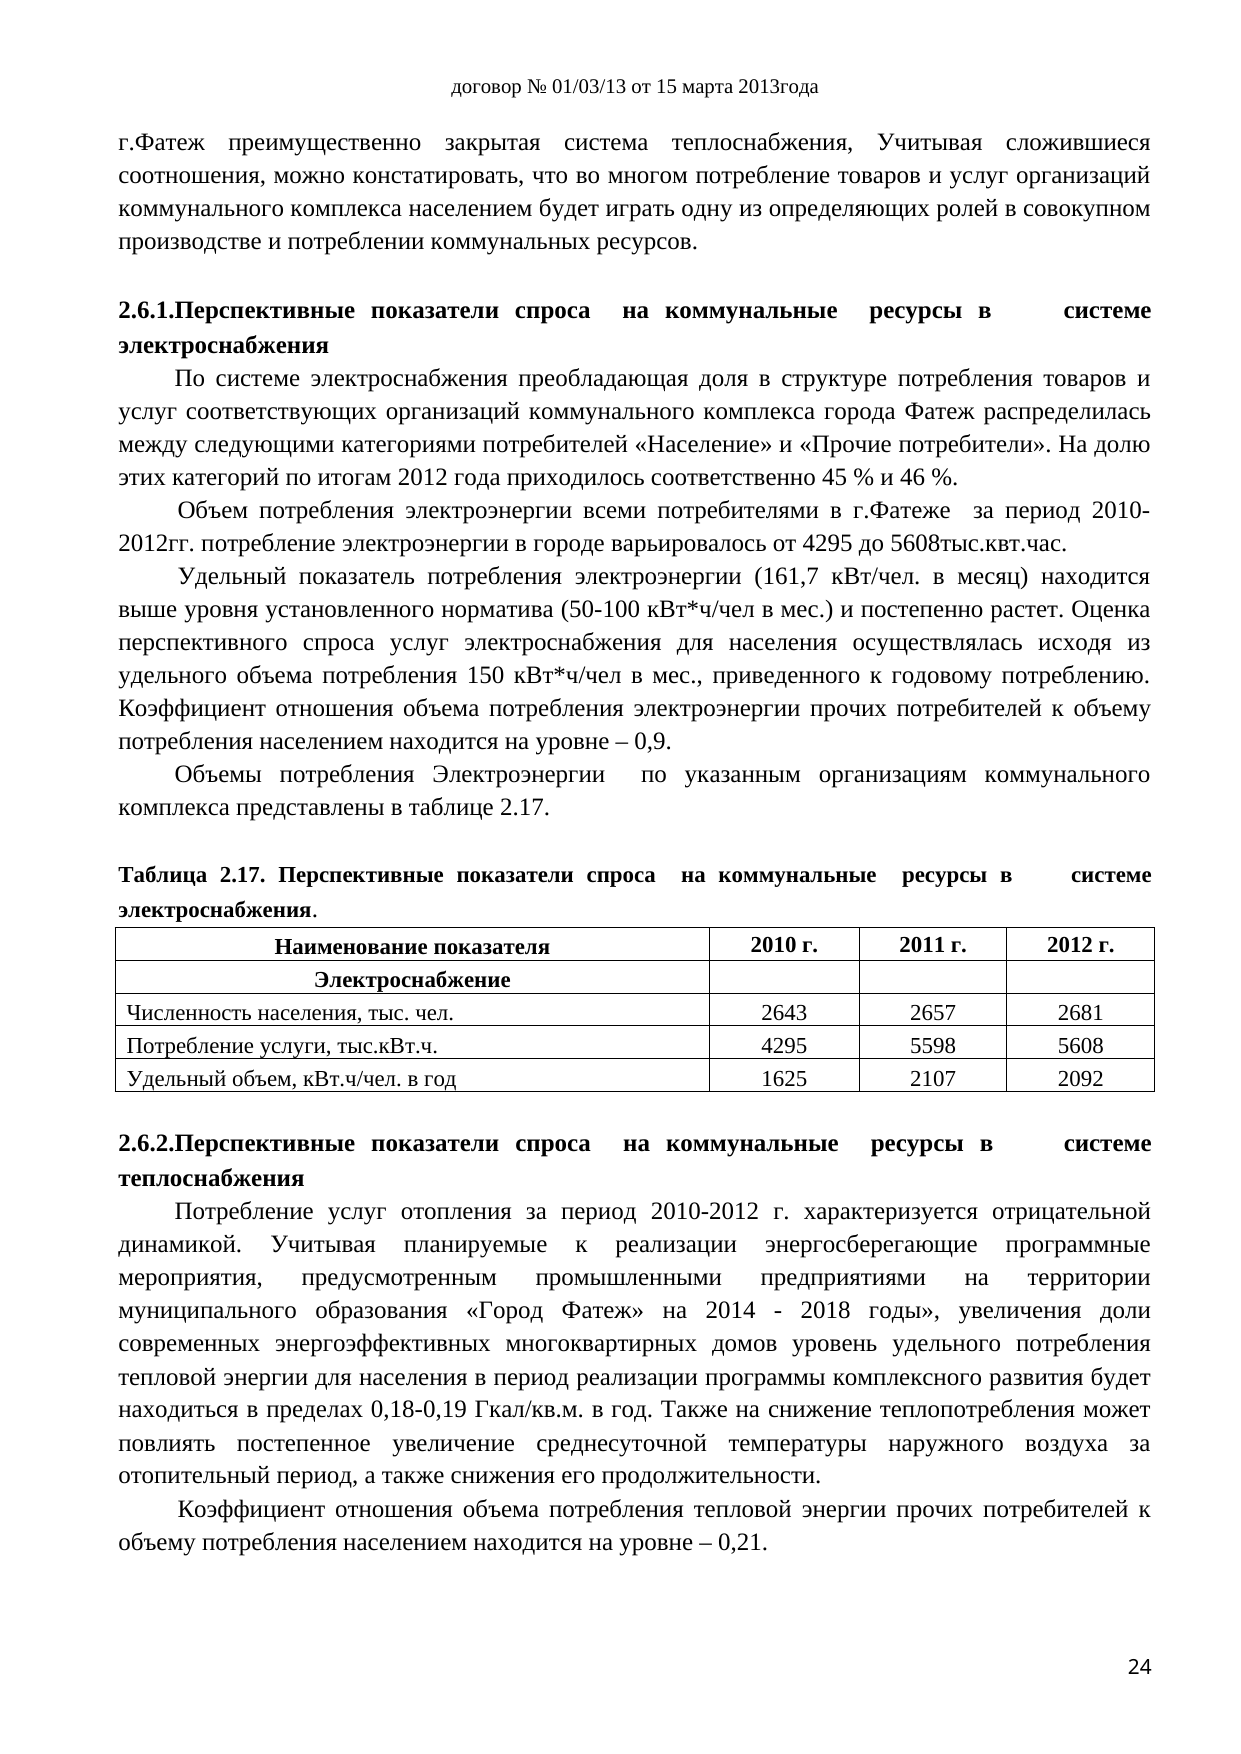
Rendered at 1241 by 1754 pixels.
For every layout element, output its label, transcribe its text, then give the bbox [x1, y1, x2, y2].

table_cell 5598 [860, 1026, 1006, 1058]
table_cell Численность населения, тыс. чел. [116, 994, 709, 1025]
table_header 2010 г. [710, 928, 859, 960]
text 2.6.2.Перспективные показатели спроса на коммунальные ресурсы в системе теплоснабжения [118, 1125, 1152, 1192]
text По системе электроснабжения преобладающая доля в структуре потребления товаров и услуг соответствующих организаций коммунального комплекса города Фатеж распределилась между следующими категориями потребителей «Население» и «Прочие потребители». На долю этих категорий по итогам 2012 года приходилось соответственно 45 % и 46 %. [118, 363, 1152, 491]
table_cell [1007, 961, 1154, 993]
text Объемы потребления Электроэнергии по указанным организациям коммунального комплекса представлены в таблице 2.17. [118, 759, 1152, 821]
table_cell Удельный объем, кВт.ч/чел. в год [116, 1059, 709, 1091]
text Удельный показатель потребления электроэнергии (161,7 кВт/чел. в месяц) находится выше уровня установленного норматива (50-100 кВт*ч/чел в мес.) и постепенно растет. Оценка перспективного спроса услуг электроснабжения для населения осуществлялась исходя из удельного объема потребления 150 кВт*ч/чел в мес., приведенного к годовому потреблению. Коэффициент отношения объема потребления электроэнергии прочих потребителей к объему потребления населением находится на уровне – 0,9. [118, 561, 1152, 755]
table_header 2012 г. [1007, 928, 1154, 960]
text Объем потребления электроэнергии всеми потребителями в г.Фатеже за период 2010-2012гг. потребление электроэнергии в городе варьировалось от 4295 до 5608тыс.квт.час. [118, 495, 1152, 557]
table_cell 2681 [1007, 994, 1154, 1025]
table_cell 1625 [710, 1059, 859, 1091]
table_cell [860, 961, 1006, 993]
text Коэффициент отношения объема потребления тепловой энергии прочих потребителей к объему потребления населением находится на уровне – 0,21. [118, 1494, 1152, 1555]
table_cell [710, 961, 859, 993]
table_cell Электроснабжение [116, 961, 709, 993]
text Потребление услуг отопления за период 2010-2012 г. характеризуется отрицательной динамикой. Учитывая планируемые к реализации энергосберегающие программные мероприятия, предусмотренным промышленными предприятиями на территории муниципального образования «Город Фатеж» на 2014 - 2018 годы», увеличения доли современных энергоэффективных многоквартирных домов уровень удельного потребления тепловой энергии для населения в период реализации программы комплексного развития будет находиться в пределах 0,18-0,19 Гкал/кв.м. в год. Также на снижение теплопотребления может повлиять постепенное увеличение среднесуточной температуры наружного воздуха за отопительный период, а также снижения его продолжительности. [118, 1196, 1152, 1489]
text 2.6.1.Перспективные показатели спроса на коммунальные ресурсы в системе электроснабжения [118, 292, 1152, 359]
table_cell 2092 [1007, 1059, 1154, 1091]
table_cell 5608 [1007, 1026, 1154, 1058]
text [118, 127, 1152, 254]
table_cell 2657 [860, 994, 1006, 1025]
table_cell 2107 [860, 1059, 1006, 1091]
table_header Наименование показателя [116, 928, 709, 960]
table_cell Потребление услуги, тыс.кВт.ч. [116, 1026, 709, 1058]
table_cell 4295 [710, 1026, 859, 1058]
table_header 2011 г. [860, 928, 1006, 960]
table_cell 2643 [710, 994, 859, 1025]
text Таблица 2.17. Перспективные показатели спроса на коммунальные ресурсы в системе электроснабжения. [118, 858, 1152, 923]
